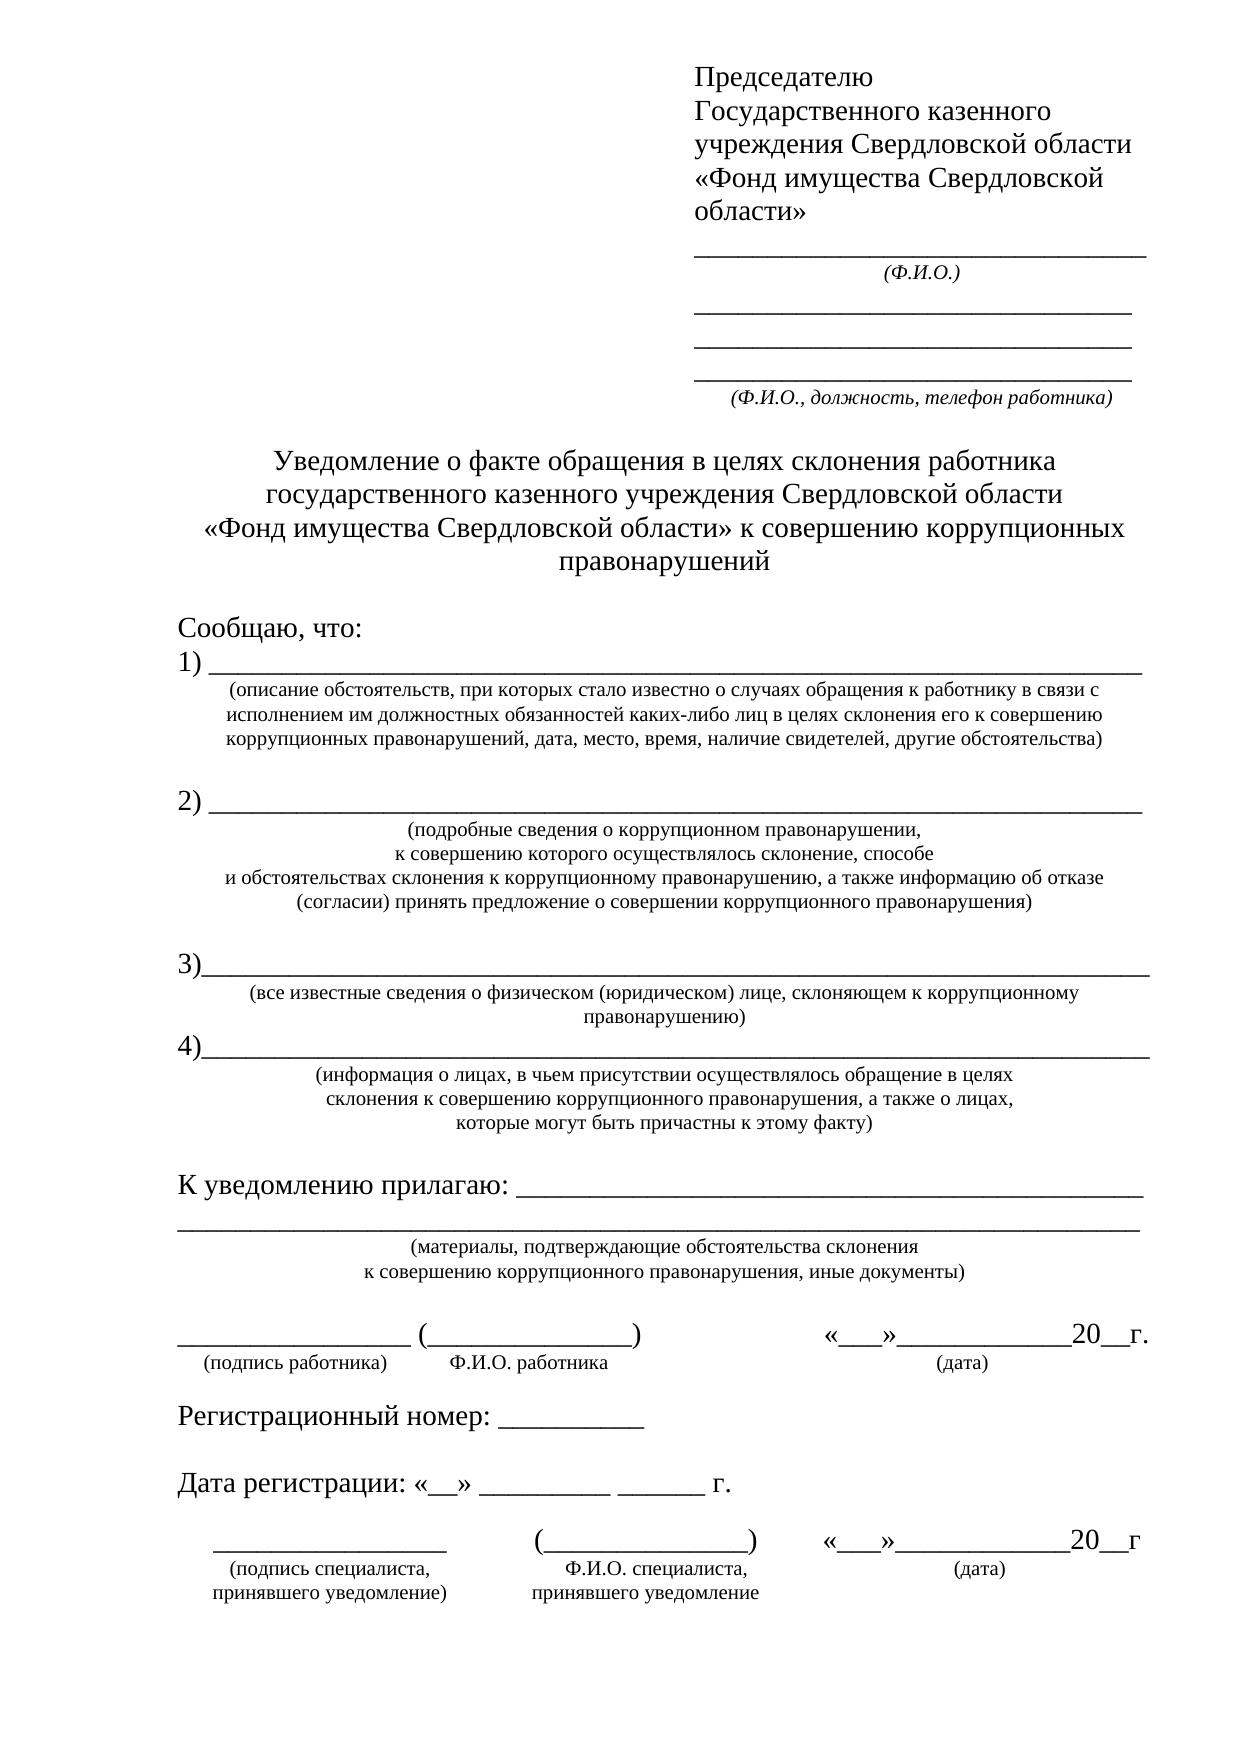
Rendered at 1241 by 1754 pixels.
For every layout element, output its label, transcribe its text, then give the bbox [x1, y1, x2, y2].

text Государственного казенного учреждения Свердловской области «Фонд имущества Свердловской области» [694, 93, 1152, 227]
text 4)_________________________________________________________________ [177, 1028, 1152, 1062]
table_cell (дата) [811, 1556, 1152, 1604]
text к совершению которого осуществлялось склонение, способе [177, 841, 1152, 865]
text ________________ (______________) «___»____________20__г. [177, 1316, 1152, 1350]
text Уведомление о факте обращения в целях склонения работника государственного казенного учреждения Свердловской области «Фонд имущества Свердловской области» к совершению коррупционных правонарушений [177, 443, 1152, 577]
text (Ф.И.О., должность, телефон работника) [693, 385, 1152, 409]
text ______________________________ [694, 351, 1152, 385]
table_header ________________ [177, 1523, 482, 1556]
text _______________________________ [694, 227, 1152, 260]
text (Ф.И.О.) [694, 260, 1152, 284]
text (описание обстоятельств, при которых стало известно о случаях обращения к работнику в связи с исполнением им должностных обязанностей каких-либо лиц в целях склонения его к совершению коррупционных правонарушений, дата, место, время, наличие свидетелей, другие обстоятельства) [177, 677, 1152, 749]
text (материалы, подтверждающие обстоятельства склонения [177, 1234, 1152, 1258]
text ______________________________ [694, 318, 1152, 351]
text К уведомлению прилагаю: ___________________________________________ __________________________________________________________________ [177, 1167, 1152, 1234]
text 1) ________________________________________________________________ [177, 644, 1152, 677]
text склонения к совершению коррупционного правонарушения, а также о лицах, [177, 1086, 1152, 1110]
text Дата регистрации: «__» _________ ______ г. [177, 1465, 1152, 1498]
text и обстоятельствах склонения к коррупционному правонарушению, а также информацию об отказе (согласии) принять предложение о совершении коррупционного правонарушения) [177, 865, 1152, 913]
text ______________________________ [694, 284, 1152, 318]
text 3)_________________________________________________________________ [177, 946, 1152, 980]
text Председателю [694, 59, 1152, 93]
text (подробные сведения о коррупционном правонарушении, [177, 817, 1152, 841]
table_header (______________) [482, 1523, 811, 1556]
text (информация о лицах, в чьем присутствии осуществлялось обращение в целях [177, 1062, 1152, 1086]
text Регистрационный номер: __________ [177, 1398, 1152, 1431]
table_header «___»____________20__г [811, 1523, 1152, 1556]
table_cell Ф.И.О. специалиста, принявшего уведомление [482, 1556, 811, 1604]
text к совершению коррупционного правонарушения, иные документы) [177, 1258, 1152, 1283]
text 2) ________________________________________________________________ [177, 783, 1152, 817]
text Сообщаю, что: [177, 610, 1152, 644]
text (подпись работника) Ф.И.О. работника (дата) [177, 1350, 1152, 1374]
text которые могут быть причастны к этому факту) [177, 1110, 1152, 1134]
text (все известные сведения о физическом (юридическом) лице, склоняющем к коррупционному правонарушению) [177, 980, 1152, 1028]
table_cell (подпись специалиста, принявшего уведомление) [177, 1556, 482, 1604]
